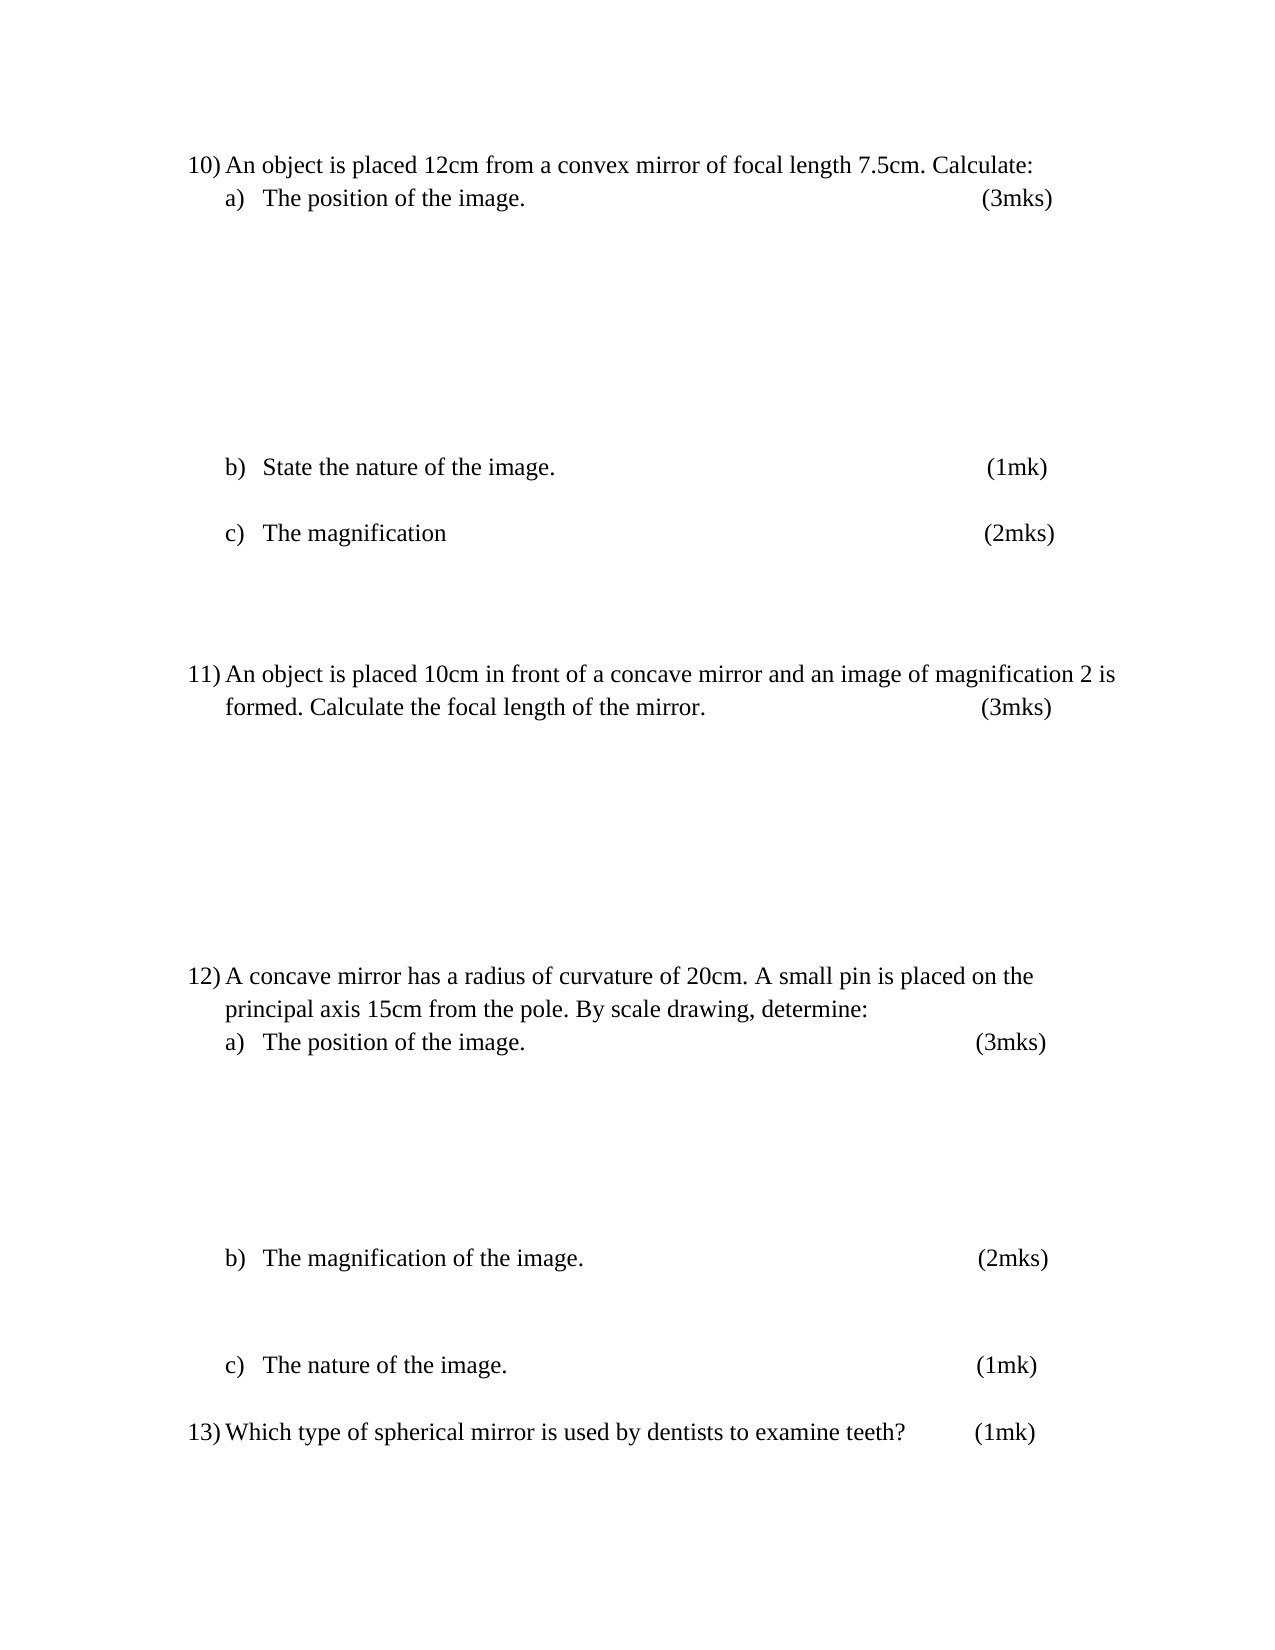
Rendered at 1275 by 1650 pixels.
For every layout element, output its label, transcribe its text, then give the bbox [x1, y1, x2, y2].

list An object is placed 12cm from a convex mirror of focal length 7.5cm. Calculate: [187, 150, 1125, 179]
list State the nature of the image. (1mk) [225, 452, 1125, 481]
list Which type of spherical mirror is used by dentists to examine teeth? (1mk) [187, 1417, 1125, 1445]
list The magnification of the image. (2mks) [225, 1243, 1125, 1272]
list An object is placed 10cm in front of a concave mirror and an image of magnification 2 is formed. Calculate the focal length of the mirror. (3mks) [187, 659, 1125, 721]
list The position of the image. (3mks) [225, 1027, 1125, 1056]
list The position of the image. (3mks) [225, 183, 1125, 212]
list The nature of the image. (1mk) [225, 1351, 1125, 1379]
list A concave mirror has a radius of curvature of 20cm. A small pin is placed on the principal axis 15cm from the pole. By scale drawing, determine: [187, 961, 1125, 1023]
list The magnification (2mks) [225, 518, 1125, 547]
